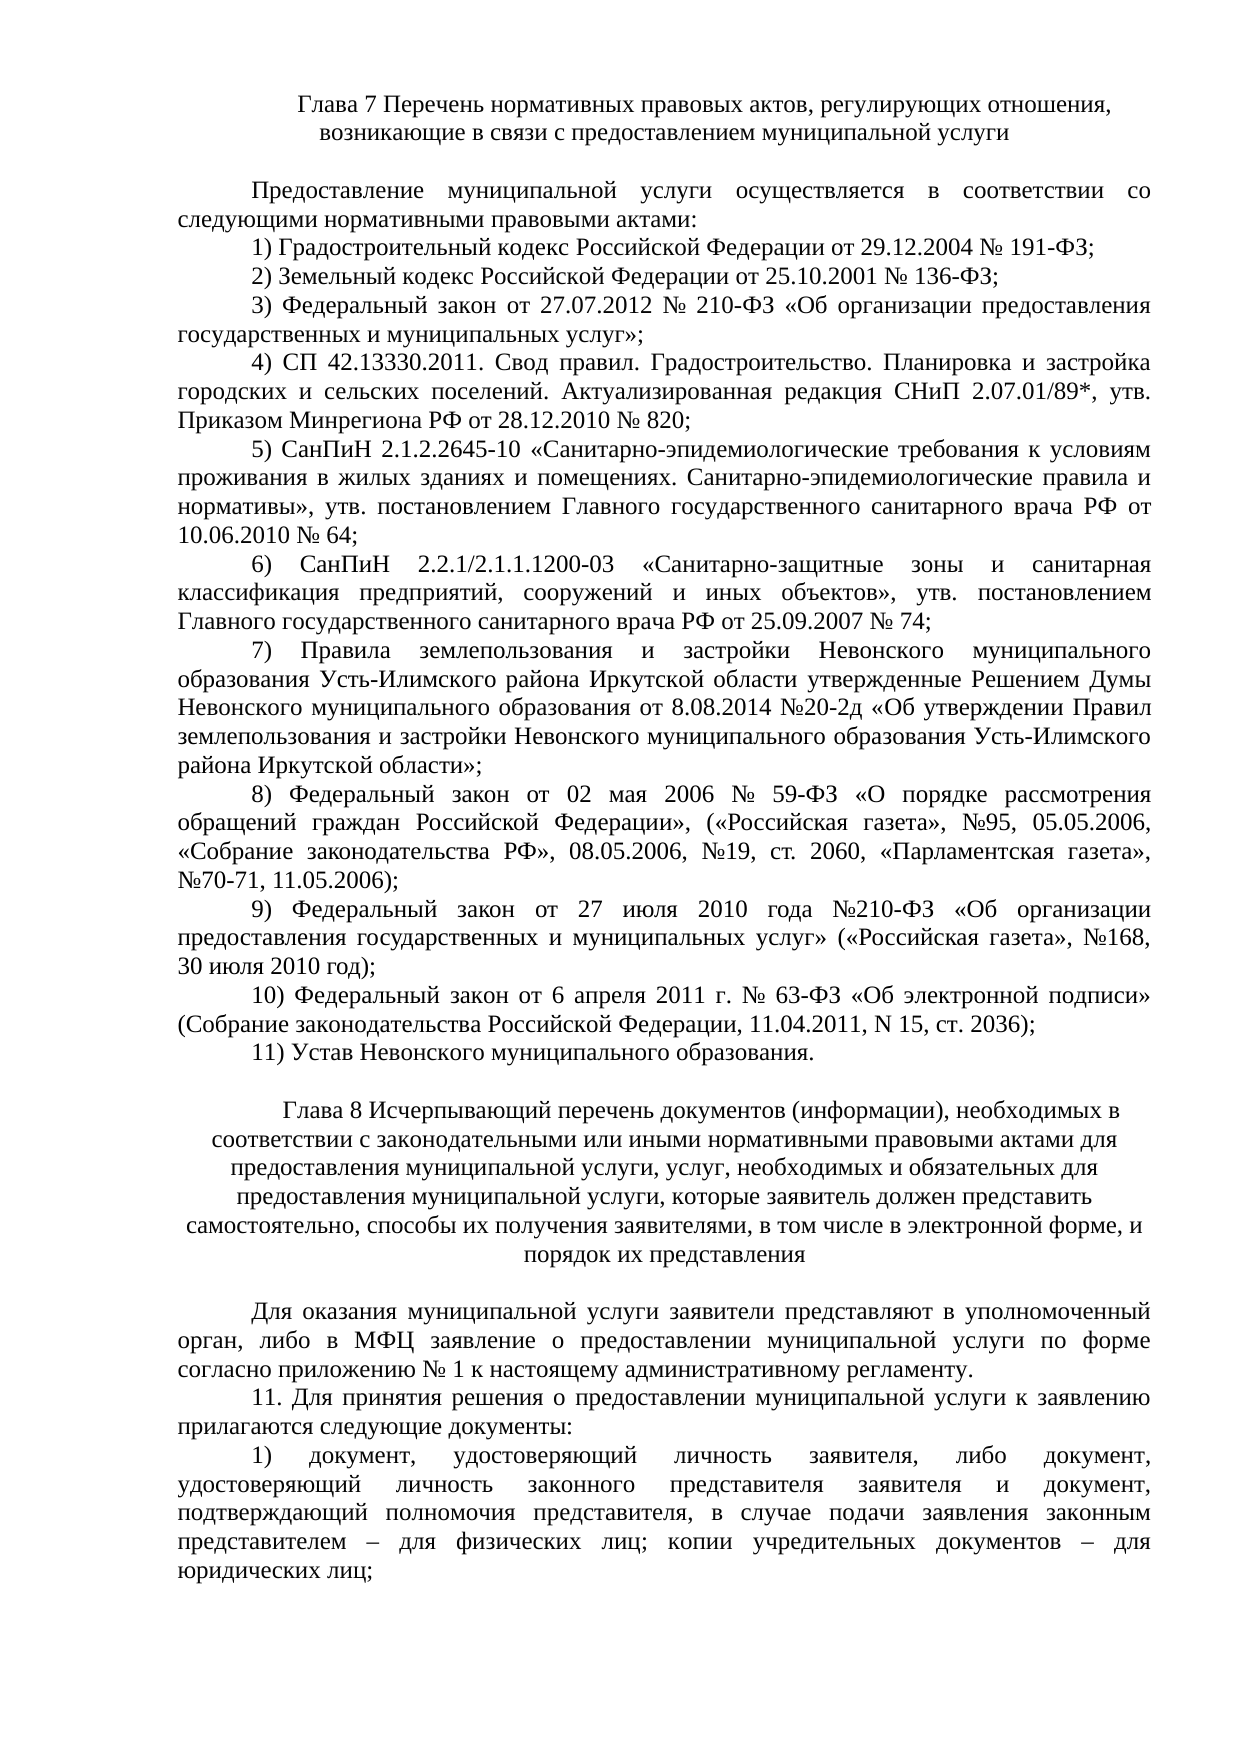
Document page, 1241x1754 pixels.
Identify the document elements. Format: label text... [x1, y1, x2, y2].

text Глава 7 Перечень нормативных правовых актов, регулирующих отношения, возникающие в связи с предоставлением муниципальной услуги [177, 89, 1152, 146]
text Глава 8 Исчерпывающий перечень документов (информации), необходимых в соответствии с законодательными или иными нормативными правовыми актами для предоставления муниципальной услуги, услуг, необходимых и обязательных для предоставления муниципальной услуги, которые заявитель должен представить самостоятельно, способы их получения заявителями, в том числе в электронной форме, и порядок их представления [177, 1095, 1152, 1267]
text Предоставление муниципальной услуги осуществляется в соответствии со следующими нормативными правовыми актами: [177, 175, 1152, 232]
text 11) Устав Невонского муниципального образования. [177, 1037, 1152, 1066]
text 10) Федеральный закон от 6 апреля 2011 г. № 63-ФЗ «Об электронной подписи» (Собрание законодательства Российской Федерации, 11.04.2011, N 15, ст. 2036); [177, 980, 1152, 1037]
text 8) Федеральный закон от 02 мая 2006 № 59-ФЗ «О порядке рассмотрения обращений граждан Российской Федерации», («Российская газета», №95, 05.05.2006, «Собрание законодательства РФ», 08.05.2006, №19, ст. 2060, «Парламентская газета», №70-71, 11.05.2006); [177, 779, 1152, 894]
text 4) СП 42.13330.2011. Свод правил. Градостроительство. Планировка и застройка городских и сельских поселений. Актуализированная редакция СНиП 2.07.01/89*, утв. Приказом Минрегиона РФ от 28.12.2010 № 820; [177, 347, 1152, 434]
text 1) документ, удостоверяющий личность заявителя, либо документ, удостоверяющий личность законного представителя заявителя и документ, подтверждающий полномочия представителя, в случае подачи заявления законным представителем – для физических лиц; копии учредительных документов – для юридических лиц; [177, 1440, 1152, 1584]
text 6) СанПиН 2.2.1/2.1.1.1200-03 «Санитарно-защитные зоны и санитарная классификация предприятий, сооружений и иных объектов», утв. постановлением Главного государственного санитарного врача РФ от 25.09.2007 № 74; [177, 549, 1152, 635]
text 11. Для принятия решения о предоставлении муниципальной услуги к заявлению прилагаются следующие документы: [177, 1382, 1152, 1440]
text 7) Правила землепользования и застройки Невонского муниципального образования Усть-Илимского района Иркутской области утвержденные Решением Думы Невонского муниципального образования от 8.08.2014 №20-2д «Об утверждении Правил землепользования и застройки Невонского муниципального образования Усть-Илимского района Иркутской области»; [177, 635, 1152, 779]
text 9) Федеральный закон от №210-ФЗ «Об организации предоставления государственных и муниципальных услуг» («Российская газета», №168, год); [177, 894, 1152, 980]
text 2) Земельный кодекс Российской Федерации от 25.10.2001 № 136-ФЗ; [177, 261, 1152, 290]
text 5) СанПиН 2.1.2.2645-10 «Санитарно-эпидемиологические требования к условиям проживания в жилых зданиях и помещениях. Санитарно-эпидемиологические правила и нормативы», утв. постановлением Главного государственного санитарного врача РФ от 10.06.2010 № 64; [177, 434, 1152, 549]
text 1) Градостроительный кодекс Российской Федерации от 29.12.2004 № 191-ФЗ; [177, 232, 1152, 261]
text Для оказания муниципальной услуги заявители представляют в уполномоченный орган, либо в МФЦ заявление о предоставлении муниципальной услуги по форме согласно приложению № 1 к настоящему административному регламенту. [177, 1296, 1152, 1382]
text 3) Федеральный закон от 27.07.2012 № 210-ФЗ «Об организации предоставления государственных и муниципальных услуг»; [177, 290, 1152, 347]
